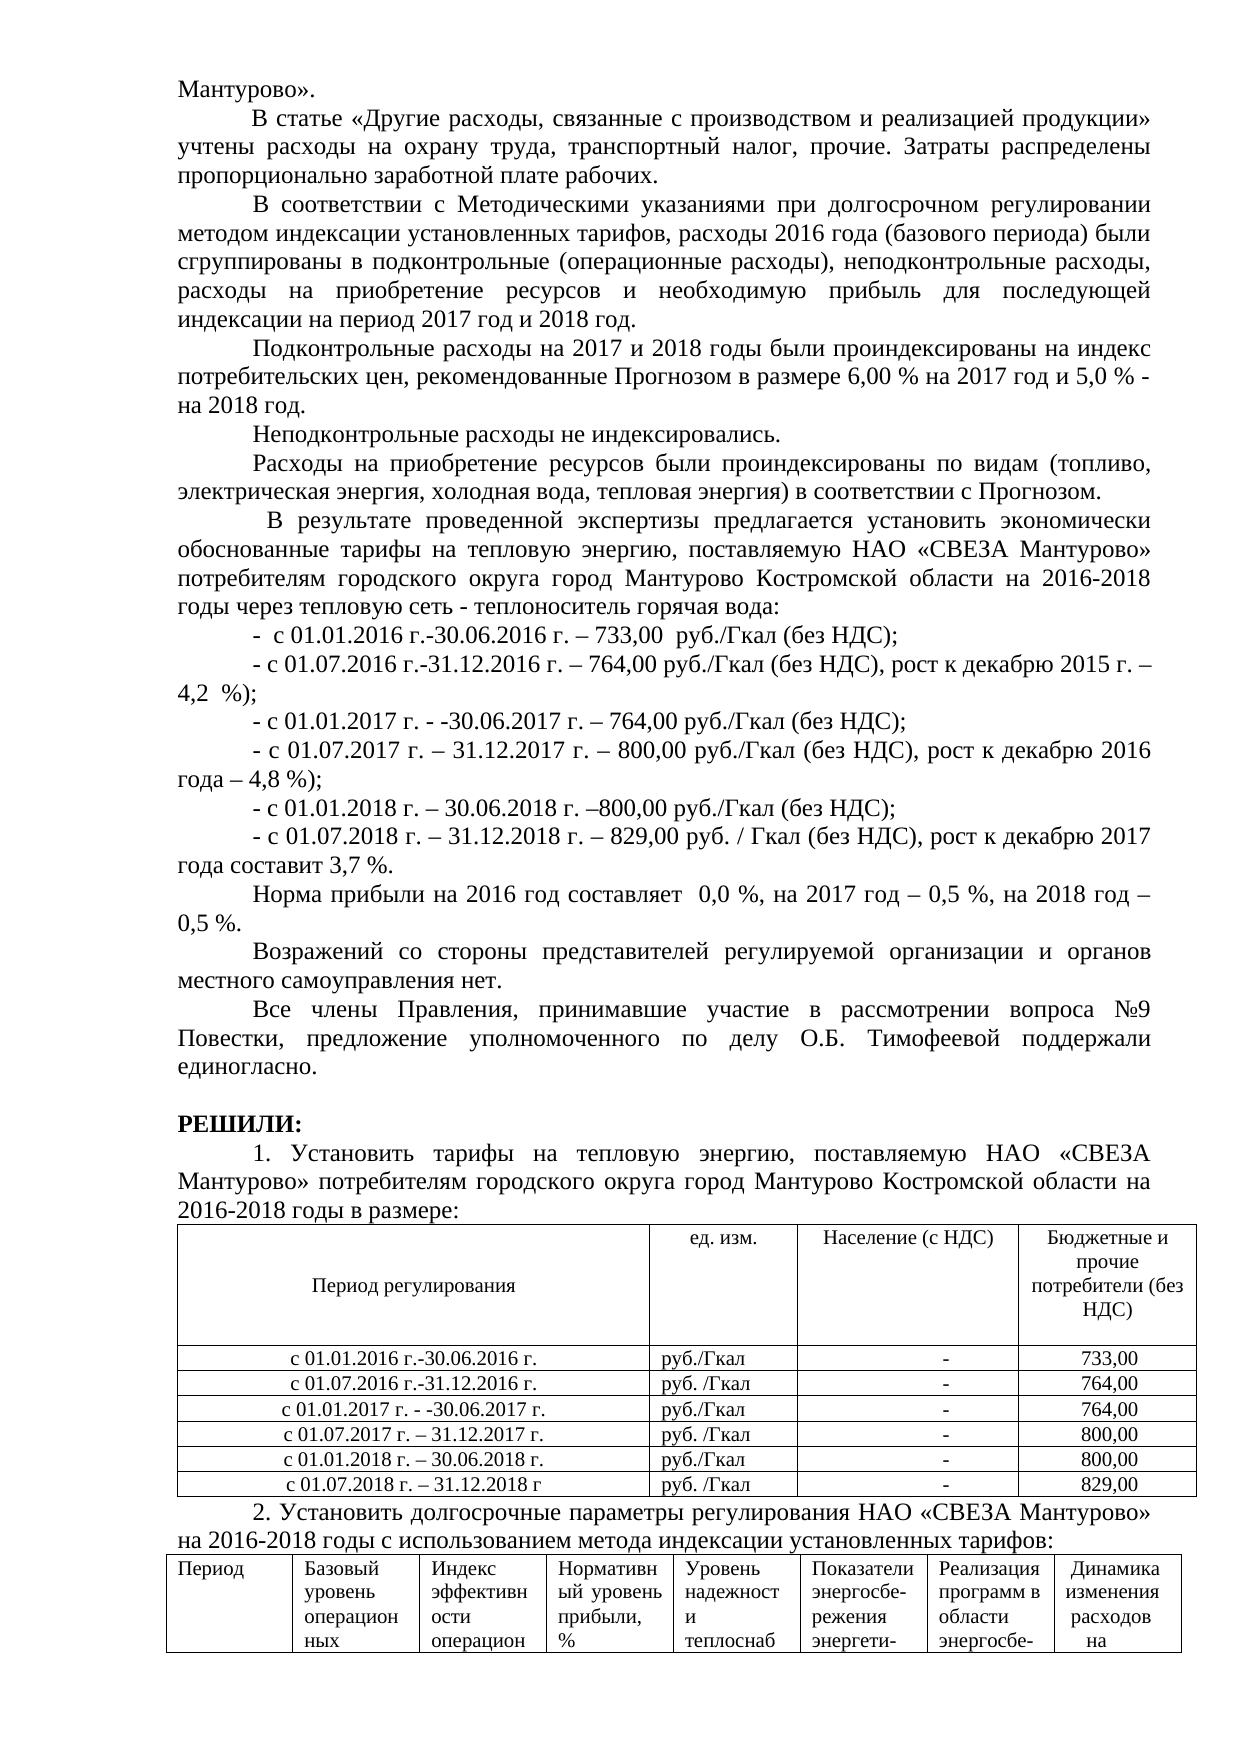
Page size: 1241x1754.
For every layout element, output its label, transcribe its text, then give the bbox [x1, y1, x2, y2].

table_cell руб. /Гкал [650, 1371, 797, 1395]
table_cell 829,00 [1019, 1472, 1196, 1496]
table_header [420, 1555, 546, 1652]
text 1. Установить тарифы на тепловую энергию, поставляемую НАО «СВЕЗА Мантурово» потребителям городского округа город Мантурово Костромской области на 2016-2018 годы в размере: [177, 1138, 1152, 1224]
table_cell - [798, 1346, 1018, 1370]
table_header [293, 1555, 419, 1652]
text - с 01.07.2016 г.-31.12.2016 г. – 764,00 руб./Гкал (без НДС), рост к декабрю 2015 г. – 4,2 %); [177, 649, 1152, 706]
table_header Население (с НДС) [798, 1225, 1018, 1345]
table_cell 733,00 [1019, 1346, 1196, 1370]
table_cell руб. /Гкал [650, 1472, 797, 1496]
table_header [801, 1555, 927, 1652]
text В статье «Другие расходы, связанные с производством и реализацией продукции» учтены расходы на охрану труда, транспортный налог, прочие. Затраты распределены пропорционально заработной плате рабочих. [177, 103, 1152, 189]
table_cell - [798, 1371, 1018, 1395]
table_cell 800,00 [1019, 1422, 1196, 1446]
text - с 01.07.2018 г. – 31.12.2018 г. – 829,00 руб. / Гкал (без НДС), рост к декабрю 2017 года составит 3,7 %. [177, 821, 1152, 879]
text Расходы на приобретение ресурсов были проиндексированы по видам (топливо, электрическая энергия, холодная вода, тепловая энергия) в соответствии с Прогнозом. [177, 448, 1152, 505]
table_cell 764,00 [1019, 1396, 1196, 1421]
table_cell руб./Гкал [650, 1396, 797, 1421]
table_cell с 01.07.2018 г. – 31.12.2018 г [178, 1472, 649, 1496]
table_header Период регулирования [178, 1225, 649, 1345]
table_cell с 01.07.2017 г. – 31.12.2017 г. [178, 1422, 649, 1446]
table_cell 764,00 [1019, 1371, 1196, 1395]
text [177, 74, 1152, 103]
table_cell - [798, 1422, 1018, 1446]
text Все члены Правления, принимавшие участие в рассмотрении вопроса №9 Повестки, предложение уполномоченного по делу О.Б. Тимофеевой поддержали единогласно. [177, 994, 1152, 1080]
table_cell руб./Гкал [650, 1447, 797, 1471]
table_cell 800,00 [1019, 1447, 1196, 1471]
table_cell руб./Гкал [650, 1346, 797, 1370]
table_cell руб. /Гкал [650, 1422, 797, 1446]
table_cell - [798, 1447, 1018, 1471]
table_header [928, 1555, 1054, 1652]
text - с 01.01.2016 г.-30.06.2016 г. – 733,00 руб./Гкал (без НДС); [177, 620, 1152, 649]
text РЕШИЛИ: [177, 1109, 1152, 1138]
table_cell - [798, 1396, 1018, 1421]
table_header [1055, 1555, 1181, 1652]
table_cell с 01.01.2017 г. - -30.06.2017 г. [178, 1396, 649, 1421]
text Подконтрольные расходы на 2017 и 2018 годы были проиндексированы на индекс потребительских цен, рекомендованные Прогнозом в размере 6,00 % на 2017 год и 5,0 % - на 2018 год. [177, 333, 1152, 419]
text - с 01.07.2017 г. – 31.12.2017 г. – 800,00 руб./Гкал (без НДС), рост к декабрю 2016 года – 4,8 %); [177, 735, 1152, 793]
text В соответствии с Методическими указаниями при долгосрочном регулировании методом индексации установленных тарифов, расходы 2016 года (базового периода) были сгруппированы в подконтрольные (операционные расходы), неподконтрольные расходы, расходы на приобретение ресурсов и необходимую прибыль для последующей индексации на период 2017 год и 2018 год. [177, 189, 1152, 333]
table_cell с 01.01.2018 г. – 30.06.2018 г. [178, 1447, 649, 1471]
text Возражений со стороны представителей регулируемой организации и органов местного самоуправления нет. [177, 936, 1152, 994]
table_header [547, 1555, 673, 1652]
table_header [674, 1555, 800, 1652]
table_cell - [798, 1472, 1018, 1496]
table_header ед. изм. [650, 1225, 797, 1345]
text 2. Установить долгосрочные параметры регулирования НАО «СВЕЗА Мантурово» на 2016-2018 годы с использованием метода индексации установленных тарифов: [177, 1497, 1152, 1554]
table_cell с 01.01.2016 г.-30.06.2016 г. [178, 1346, 649, 1370]
table_header Бюджетные и прочие потребители (без НДС) [1019, 1225, 1196, 1345]
text Норма прибыли на 2016 год составляет 0,0 %, на 2017 год – 0,5 %, на 2018 год – 0,5 %. [177, 879, 1152, 936]
text - с 01.01.2017 г. - -30.06.2017 г. – 764,00 руб./Гкал (без НДС); [177, 706, 1152, 735]
table_cell с 01.07.2016 г.-31.12.2016 г. [178, 1371, 649, 1395]
text - с 01.01.2018 г. – 30.06.2018 г. –800,00 руб./Гкал (без НДС); [177, 793, 1152, 821]
table_header Период [167, 1555, 292, 1652]
text В результате проведенной экспертизы предлагается установить экономически обоснованные тарифы на тепловую энергию, поставляемую НАО «СВЕЗА Мантурово» потребителям городского округа город Мантурово Костромской области на 2016-2018 годы через тепловую сеть - теплоноситель горячая вода: [177, 505, 1152, 620]
text Неподконтрольные расходы не индексировались. [177, 419, 1152, 448]
